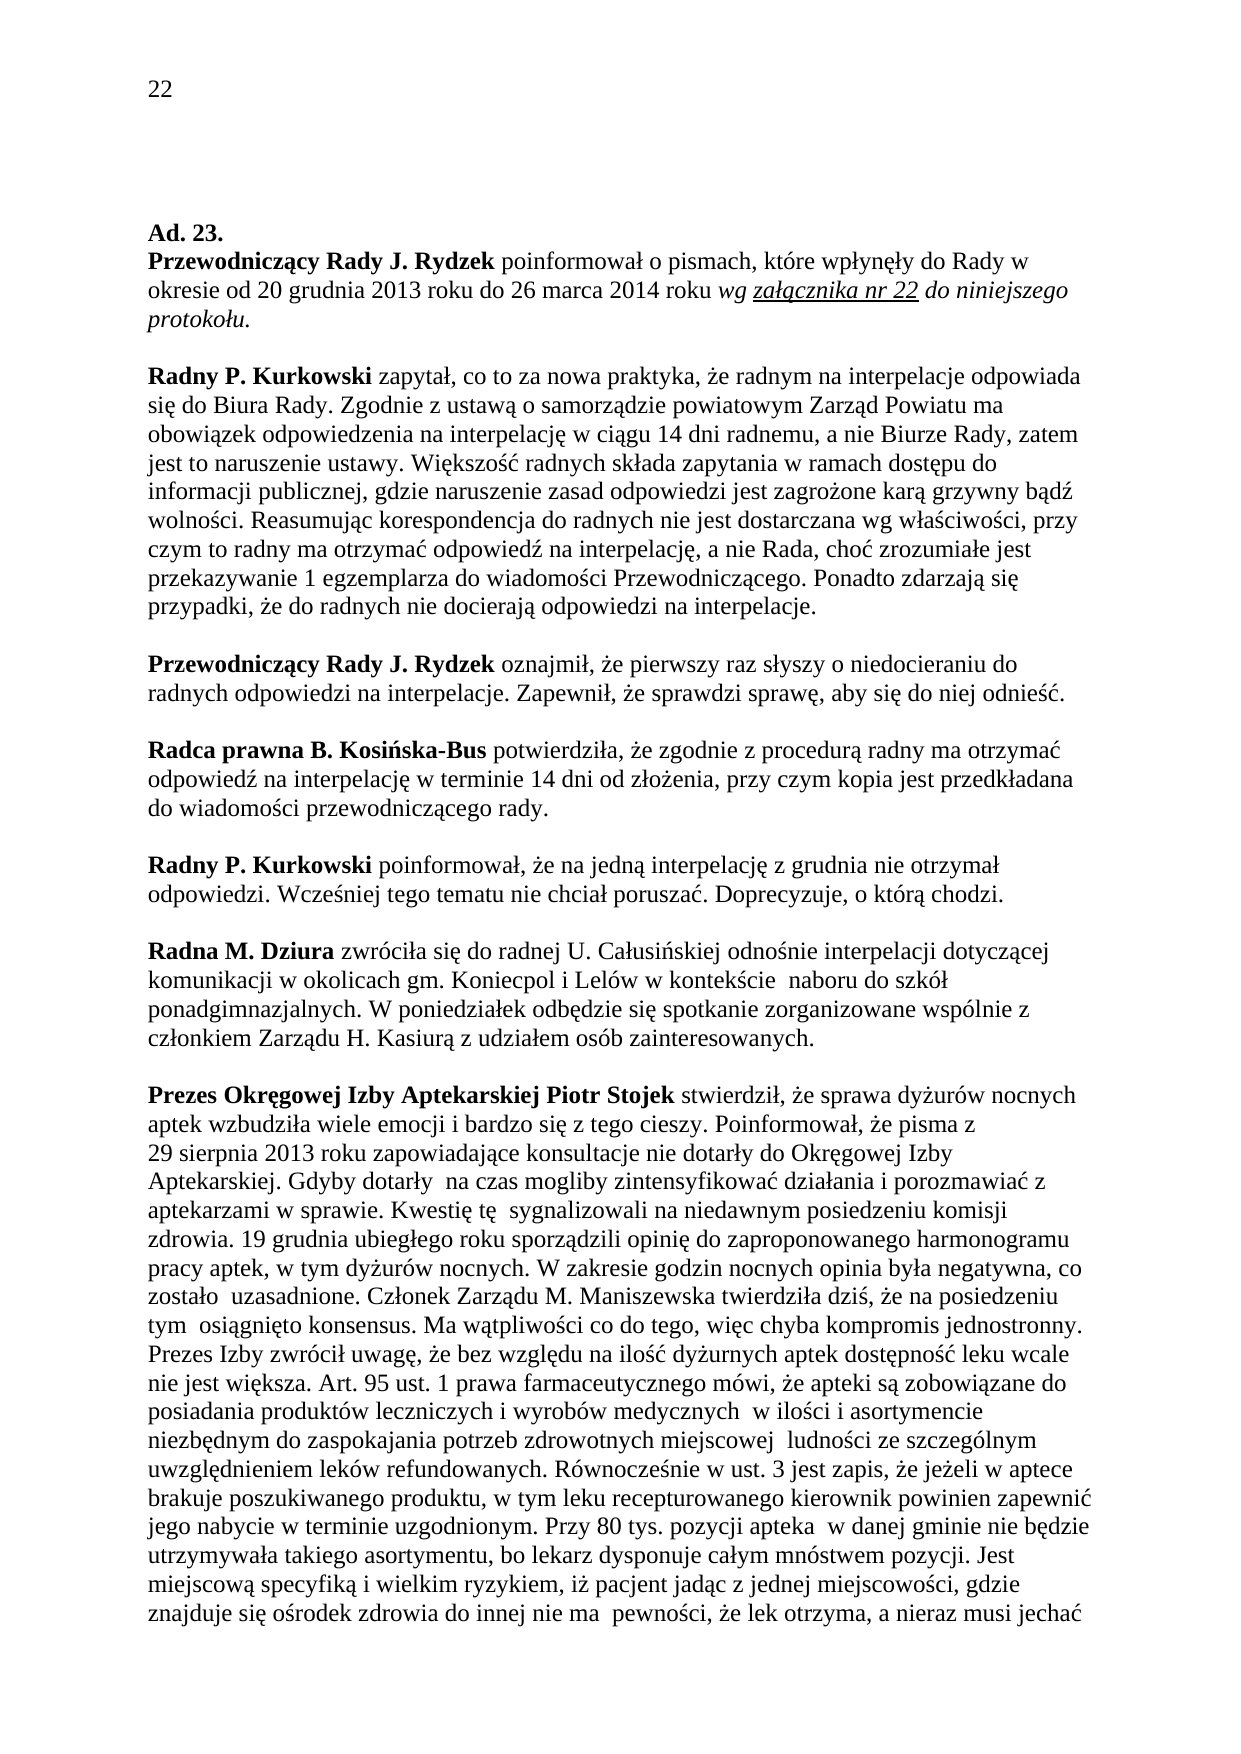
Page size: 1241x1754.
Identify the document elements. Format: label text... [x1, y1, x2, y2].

text Radca prawna B. Kosińska-Bus potwierdziła, że zgodnie z procedurą radny ma otrzymać odpowiedź na interpelację w terminie 14 dni od złożenia, przy czym kopia jest przedkładana do wiadomości przewodniczącego rady. [148, 735, 1092, 821]
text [148, 1080, 1092, 1626]
text Przewodniczący Rady J. Rydzek oznajmił, że pierwszy raz słyszy o niedocieraniu do radnych odpowiedzi na interpelacje. Zapewnił, że sprawdzi sprawę, aby się do niej odnieść. [148, 649, 1092, 706]
text Ad. 23. [148, 218, 1107, 246]
text Radna M. Dziura zwróciła się do radnej U. Całusińskiej odnośnie interpelacji dotyczącej komunikacji w okolicach gm. Koniecpol i Lelów w kontekście naboru do szkół ponadgimnazjalnych. W poniedziałek odbędzie się spotkanie zorganizowane wspólnie z członkiem Zarządu H. Kasiurą z udziałem osób zainteresowanych. [148, 936, 1092, 1051]
text Radny P. Kurkowski poinformował, że na jedną interpelację z grudnia nie otrzymał odpowiedzi. Wcześniej tego tematu nie chciał poruszać. Doprecyzuje, o którą chodzi. [148, 850, 1092, 908]
text Radny P. Kurkowski zapytał, co to za nowa praktyka, że radnym na interpelacje odpowiada się do Biura Rady. Zgodnie z ustawą o samorządzie powiatowym Zarząd Powiatu ma obowiązek odpowiedzenia na interpelację w ciągu 14 dni radnemu, a nie Biurze Rady, zatem jest to naruszenie ustawy. Większość radnych składa zapytania w ramach dostępu do informacji publicznej, gdzie naruszenie zasad odpowiedzi jest zagrożone karą grzywny bądź wolności. Reasumując korespondencja do radnych nie jest dostarczana wg właściwości, przy czym to radny ma otrzymać odpowiedź na interpelację, a nie Rada, choć zrozumiałe jest przekazywanie 1 egzemplarza do wiadomości Przewodniczącego. Ponadto zdarzają się przypadki, że do radnych nie docierają odpowiedzi na interpelacje. [148, 361, 1092, 620]
text Przewodniczący Rady J. Rydzek poinformował o pismach, które wpłynęły do Rady w okresie od 20 grudnia 2013 roku do 26 marca 2014 roku wg załącznika nr 22 do niniejszego protokołu. [148, 246, 1092, 333]
